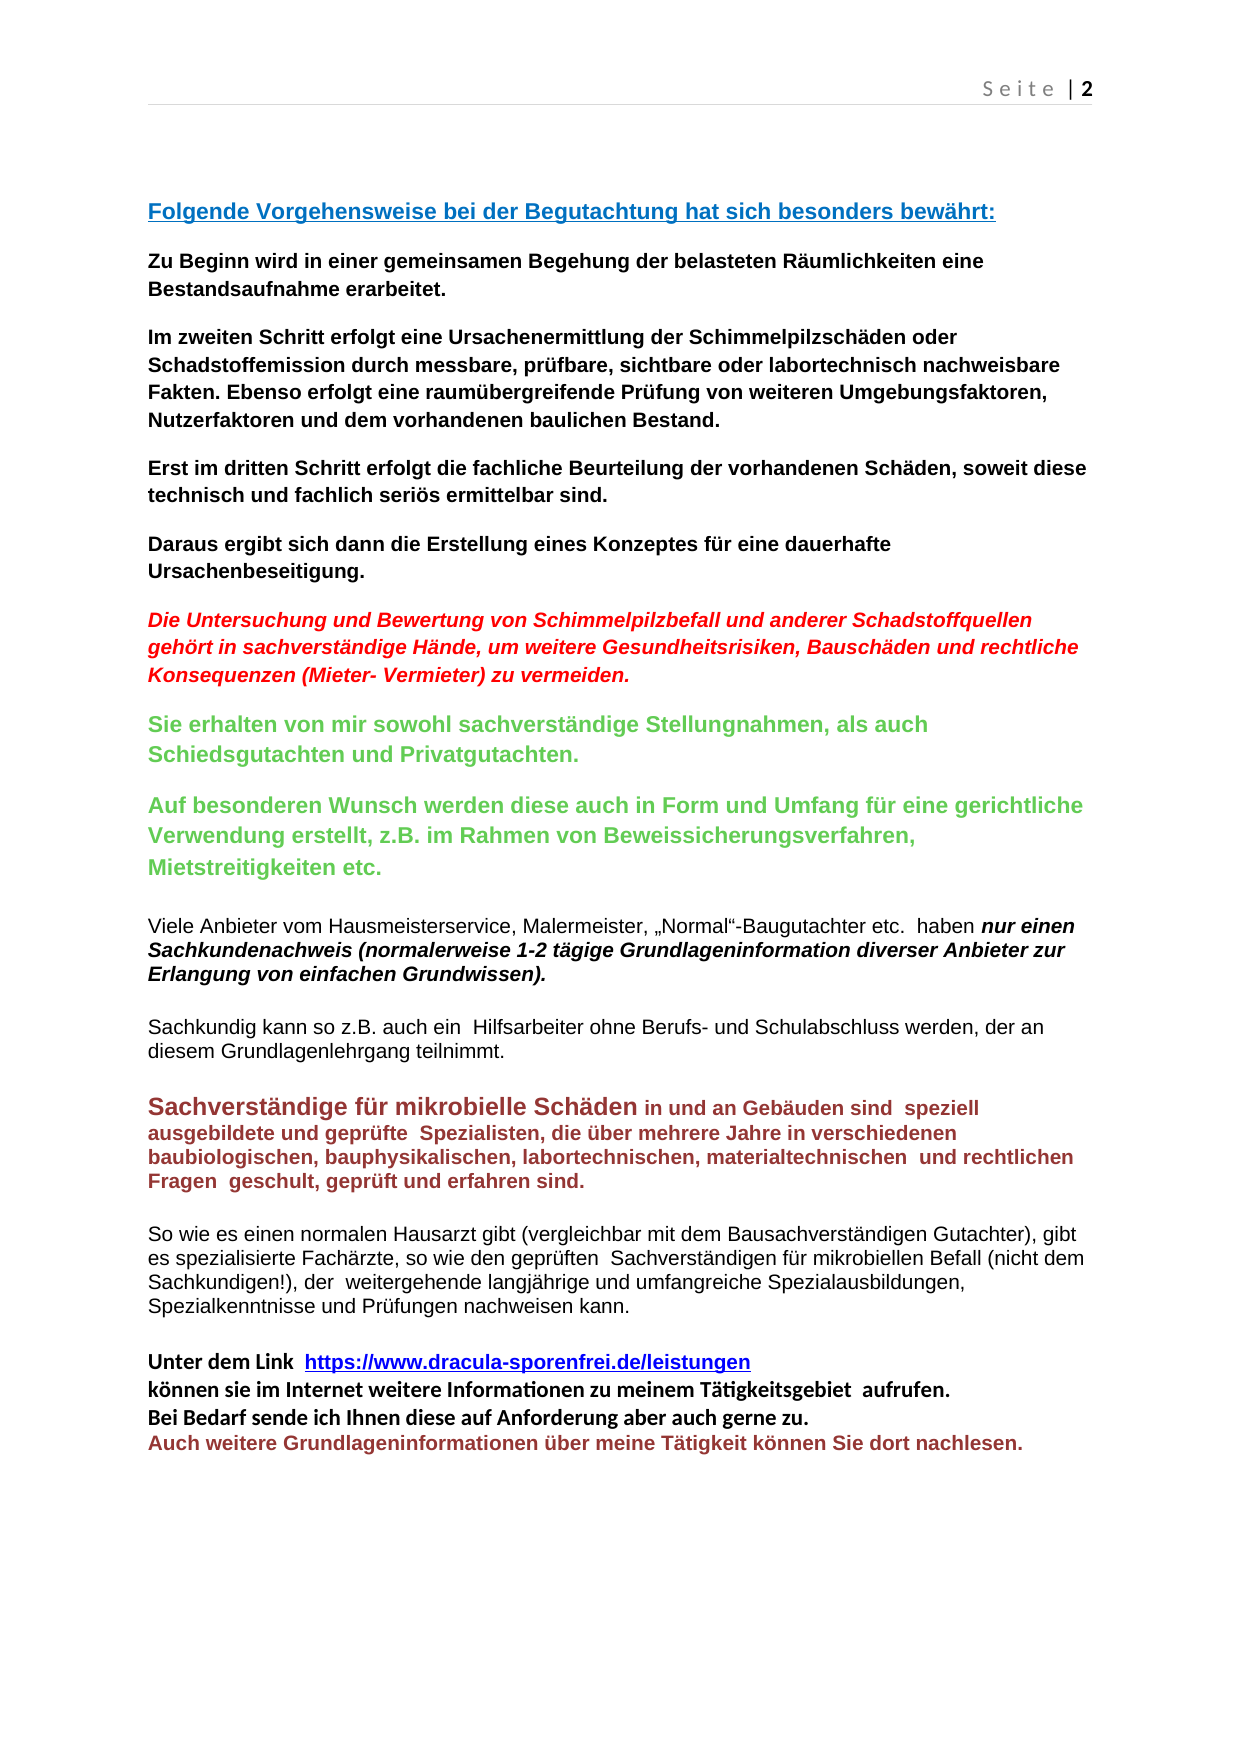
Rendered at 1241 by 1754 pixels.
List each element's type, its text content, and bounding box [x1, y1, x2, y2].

text Auf besonderen Wunsch werden diese auch in Form und Umfang für eine gerichtliche Verwendung erstellt, z.B. im Rahmen von Beweissicherungsverfahren, Mietstreitigkeiten etc. [148, 792, 1092, 881]
text Zu Beginn wird in einer gemeinsamen Begehung der belasteten Räumlichkeiten eine Bestandsaufnahme erarbeitet. [148, 249, 1092, 301]
text Erst im dritten Schritt erfolgt die fachliche Beurteilung der vorhandenen Schäden, soweit diese technisch und fachlich seriös ermittelbar sind. [148, 456, 1092, 507]
text Folgende Vorgehensweise bei der Begutachtung hat sich besonders bewährt: [148, 198, 1092, 224]
text Daraus ergibt sich dann die Erstellung eines Konzeptes für eine dauerhafte Ursachenbeseitigung. [148, 532, 1092, 583]
text Sachkundig kann so z.B. auch ein Hilfsarbeiter ohne Berufs- und Schulabschluss werden, der an diesem Grundlagenlehrgang teilnimmt. [148, 1015, 1092, 1063]
text können sie im Internet weitere Informationen zu meinem Tätigkeitsgebiet aufrufen. [148, 1375, 1092, 1403]
text Viele Anbieter vom Hausmeisterservice, Malermeister, „Normal“-Baugutachter etc. haben nur einen Sachkundenachweis (normalerweise 1-2 tägige Grundlageninformation diverser Anbieter zur Erlangung von einfachen Grundwissen). [148, 914, 1092, 986]
text Sie erhalten von mir sowohl sachverständige Stellungnahmen, als auch Schiedsgutachten und Privatgutachten. [148, 711, 1092, 767]
text Im zweiten Schritt erfolgt eine Ursachenermittlung der Schimmelpilzschäden oder Schadstoffemission durch messbare, prüfbare, sichtbare oder labortechnisch nachweisbare Fakten. Ebenso erfolgt eine raumübergreifende Prüfung von weiteren Umgebungsfaktoren, Nutzerfaktoren und dem vorhandenen baulichen Bestand. [148, 325, 1092, 431]
text Die Untersuchung und Bewertung von Schimmelpilzbefall und anderer Schadstoffquellen gehört in sachverständige Hände, um weitere Gesundheitsrisiken, Bauschäden und rechtliche Konsequenzen (Mieter- Vermieter) zu vermeiden. [148, 607, 1092, 686]
text Sachverständige für mikrobielle Schäden in und an Gebäuden sind speziell ausgebildete und geprüfte Spezialisten, die über mehrere Jahre in verschiedenen baubiologischen, bauphysikalischen, labortechnischen, materialtechnischen und rechtlichen Fragen geschult, geprüft und erfahren sind. [148, 1092, 1092, 1193]
text Bei Bedarf sende ich Ihnen diese auf Anforderung aber auch gerne zu. Auch weitere Grundlageninformationen über meine Tätigkeit können Sie dort nachlesen. [148, 1403, 1092, 1455]
text Unter dem Link https://www.dracula-sporenfrei.de/leistungen [148, 1347, 1092, 1375]
text So wie es einen normalen Hausarzt gibt (vergleichbar mit dem Bausachverständigen Gutachter), gibt es spezialisierte Fachärzte, so wie den geprüften Sachverständigen für mikrobiellen Befall (nicht dem Sachkundigen!), der weitergehende langjährige und umfangreiche Spezialausbildungen, Spezialkenntnisse und Prüfungen nachweisen kann. [148, 1222, 1092, 1318]
